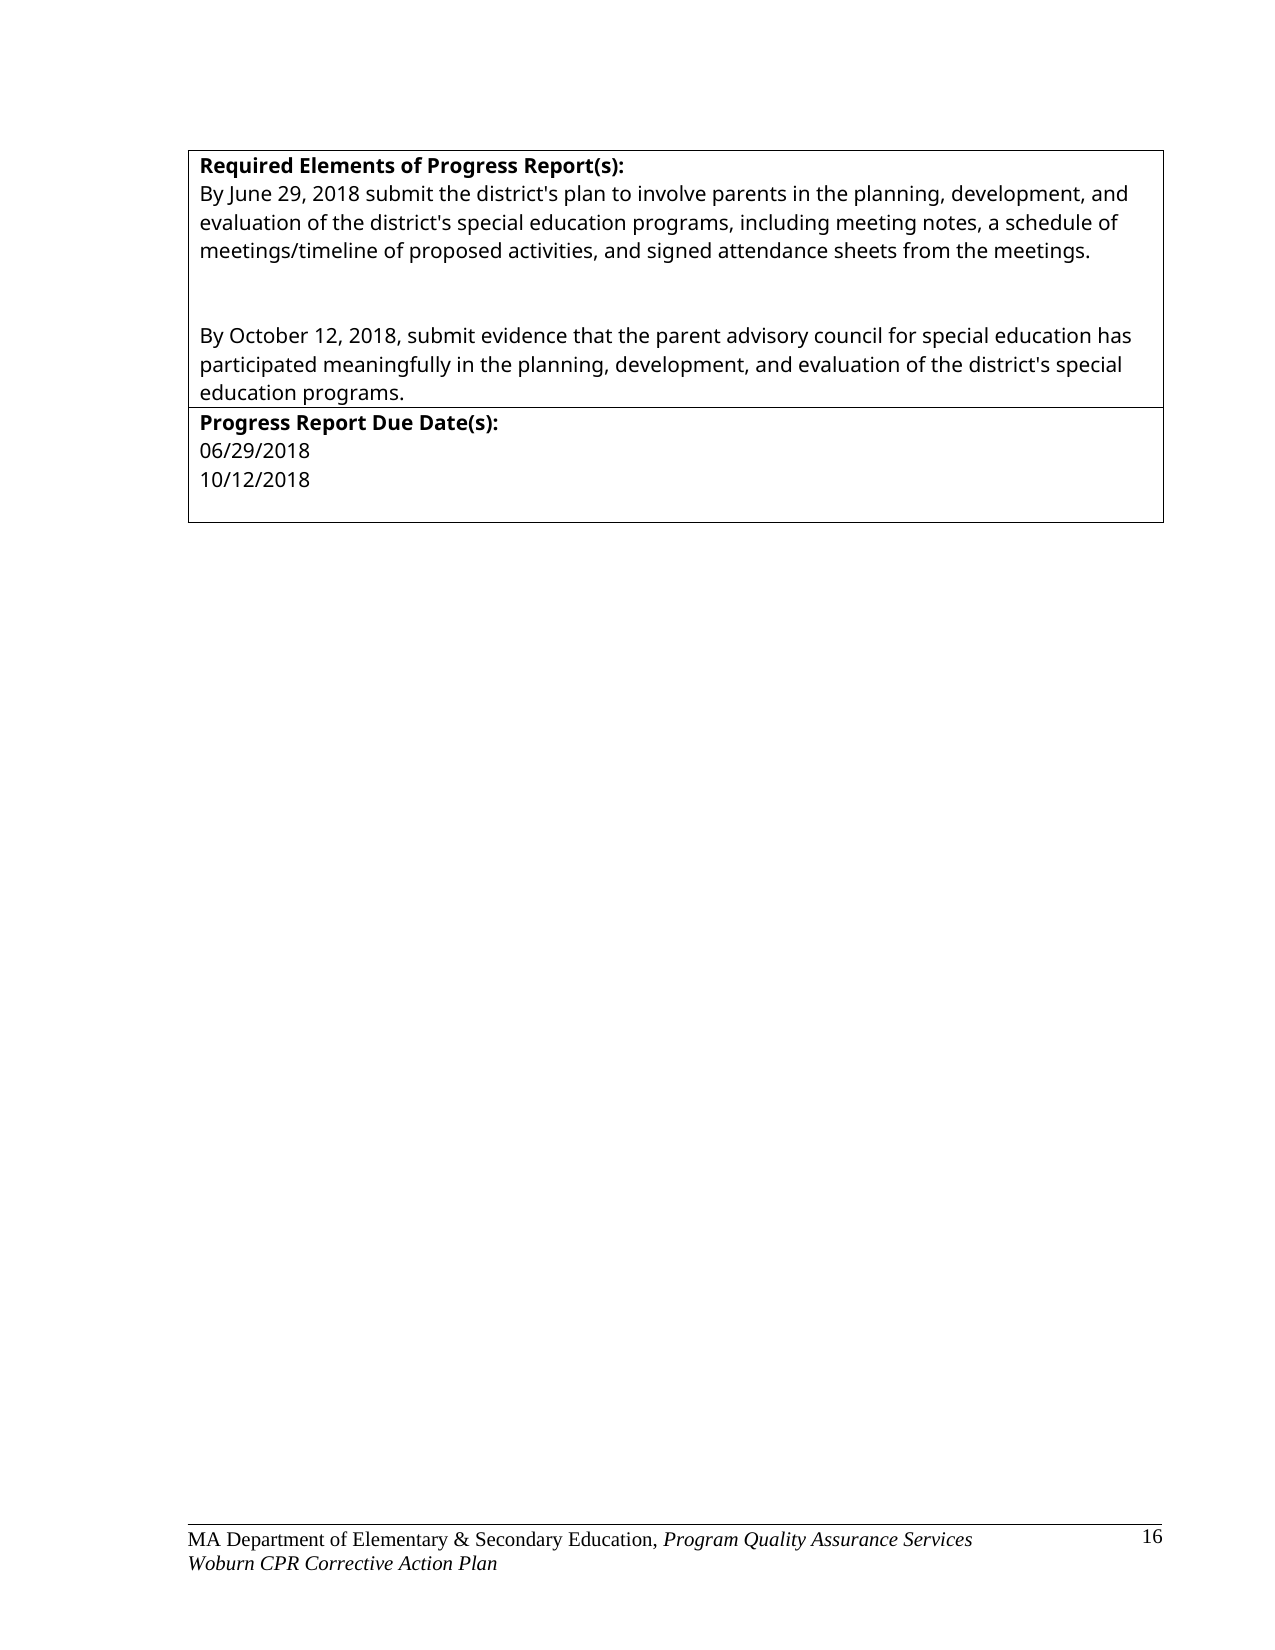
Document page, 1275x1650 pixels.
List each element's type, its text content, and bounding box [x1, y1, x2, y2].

table_cell Required Elements of Progress Report(s): By June 29, 2018 submit the district's plan to involve parents in the planning, development, and evaluation of the district's special education programs, including meeting notes, a schedule of meetings/timeline of proposed activities, and signed attendance sheets from the meetings. By October 12, 2018, submit evidence that the parent advisory council for special education has participated meaningfully in the planning, development, and evaluation of the district's special education programs. [189, 151, 1163, 407]
table_cell Progress Report Due Date(s): 06/29/2018 10/12/2018 [189, 408, 1163, 522]
